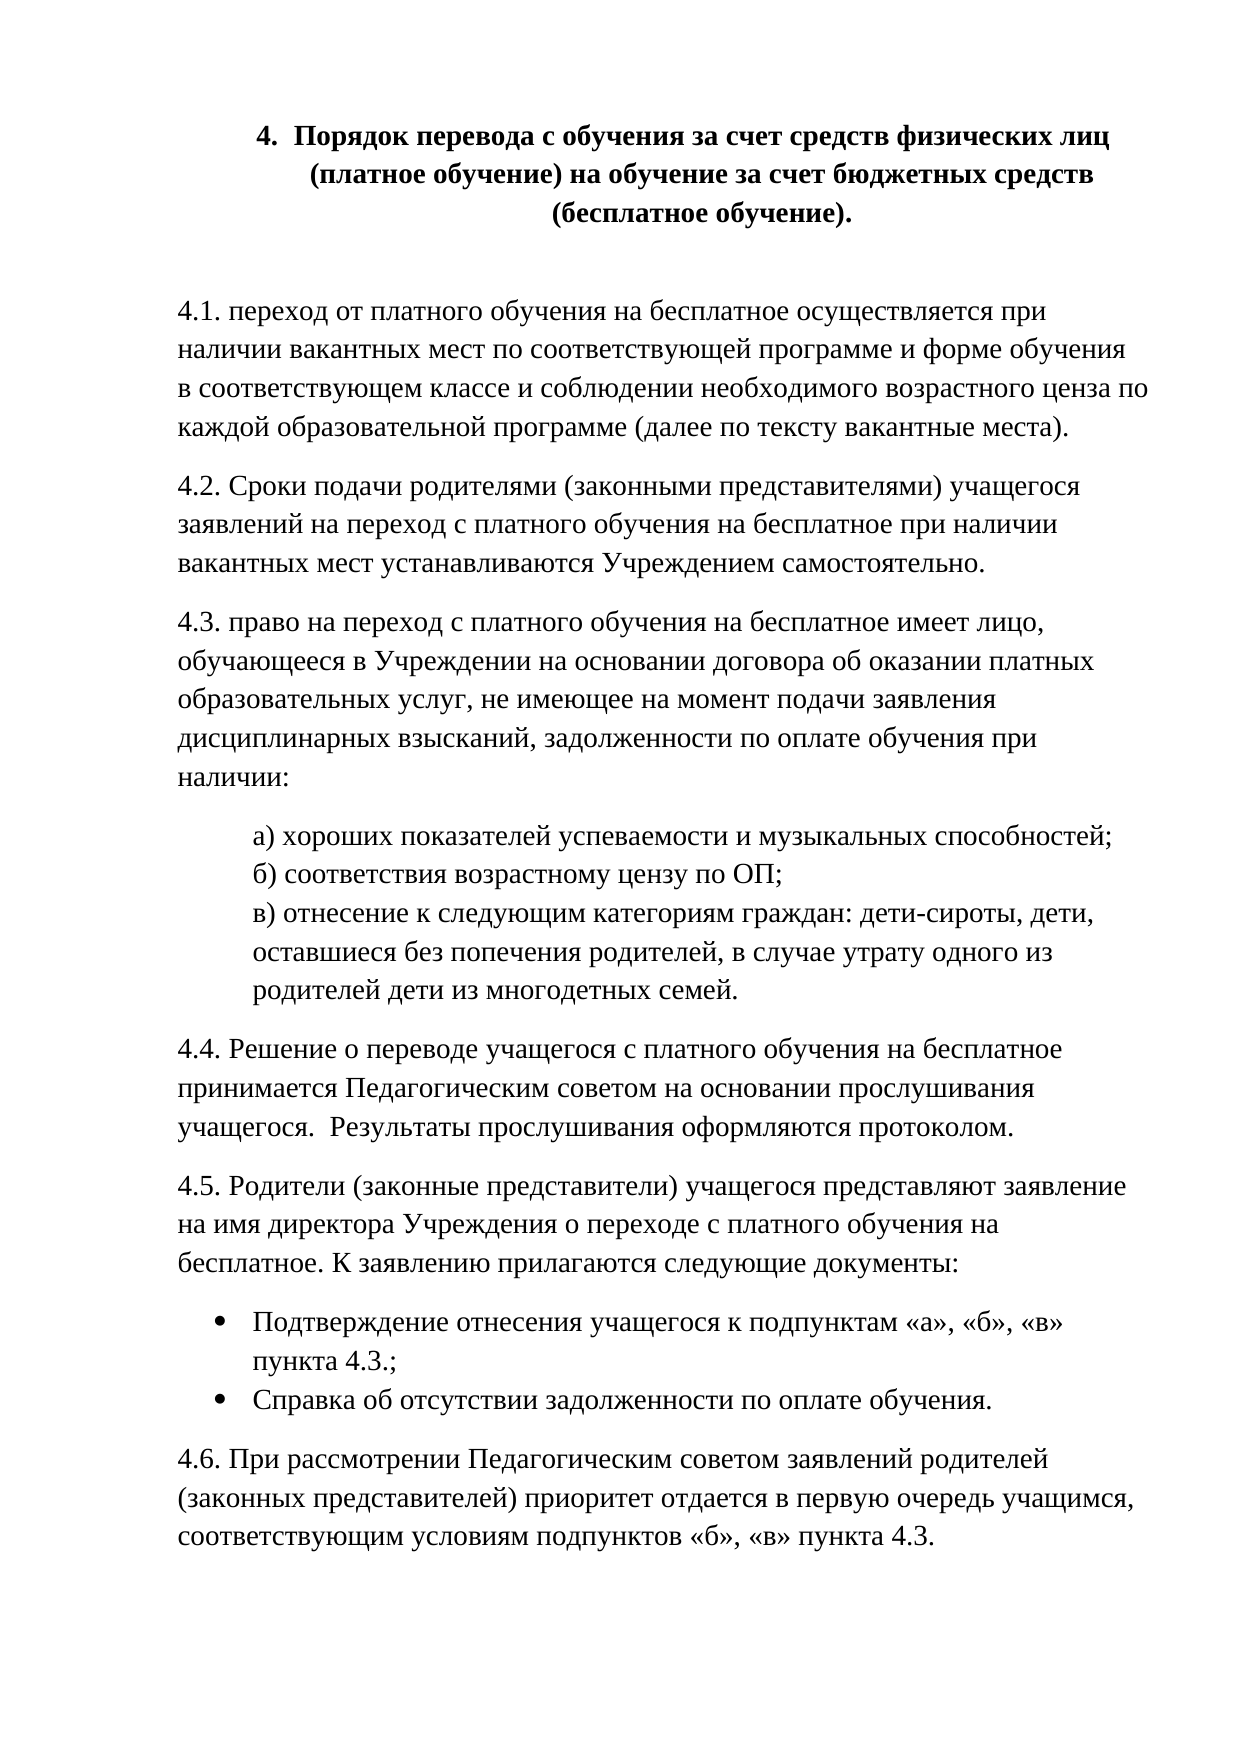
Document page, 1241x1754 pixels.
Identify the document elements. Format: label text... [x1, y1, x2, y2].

list Подтверждение отнесения учащегося к подпунктам «а», «б», «в» пункта 4.3.; [215, 1304, 1152, 1377]
text 4.5. Родители (законные представители) учащегося представляют заявление на имя директора Учреждения о переходе с платного обучения на бесплатное. К заявлению прилагаются следующие документы: [177, 1168, 1152, 1279]
text 4.2. Сроки подачи родителями (законными представителями) учащегося заявлений на переход с платного обучения на бесплатное при наличии вакантных мест устанавливаются Учреждением самостоятельно. [177, 468, 1152, 579]
list б) соответствия возрастному цензу по ОП; [252, 857, 1152, 890]
text 4.4. Решение о переводе учащегося с платного обучения на бесплатное принимается Педагогическим советом на основании прослушивания учащегося. Результаты прослушивания оформляются протоколом. [177, 1032, 1152, 1142]
text 4.1. переход от платного обучения на бесплатное осуществляется при наличии вакантных мест по соответствующей программе и форме обучения в соответствующем классе и соблюдении необходимого возрастного ценза по каждой образовательной программе (далее по тексту вакантные места). [177, 293, 1152, 442]
list Порядок перевода с обучения за счет средств физических лиц (платное обучение) на обучение за счет бюджетных средств (бесплатное обучение). [215, 118, 1152, 229]
text 4.3. право на переход с платного обучения на бесплатное имеет лицо, обучающееся в Учреждении на основании договора об оказании платных образовательных услуг, не имеющее на момент подачи заявления дисциплинарных взысканий, задолженности по оплате обучения при наличии: [177, 604, 1152, 792]
list Справка об отсутствии задолженности по оплате обучения. [215, 1382, 1152, 1415]
list а) хороших показателей успеваемости и музыкальных способностей; [252, 818, 1152, 852]
list в) отнесение к следующим категориям граждан: дети-сироты, дети, оставшиеся без попечения родителей, в случае утрату одного из родителей дети из многодетных семей. [252, 895, 1152, 1006]
text 4.6. При рассмотрении Педагогическим советом заявлений родителей (законных представителей) приоритет отдается в первую очередь учащимся, соответствующим условиям подпунктов «б», «в» пункта 4.3. [177, 1441, 1152, 1552]
